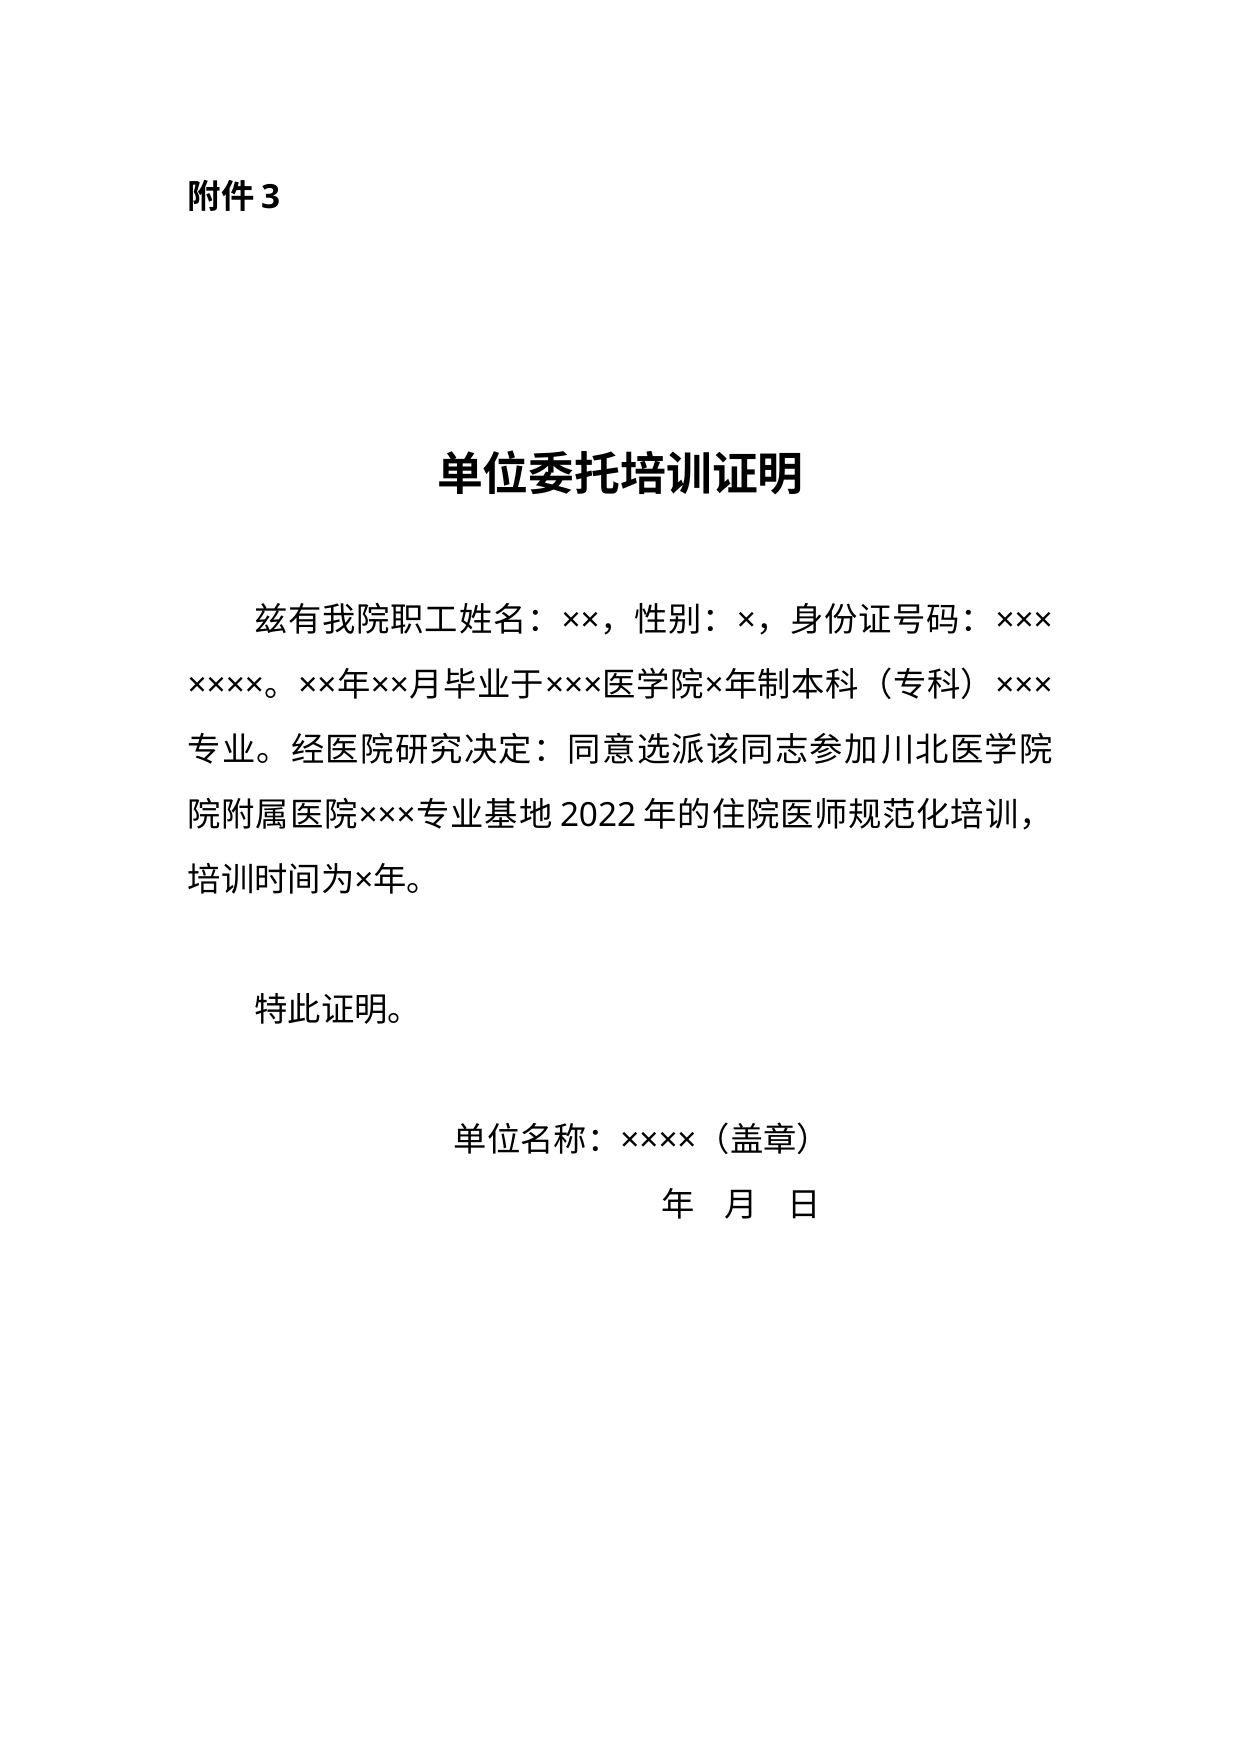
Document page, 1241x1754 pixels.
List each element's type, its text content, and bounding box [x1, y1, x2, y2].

text 特此证明。 [187, 974, 1053, 1039]
text 兹有我院职工姓名：××，性别：×，身份证号码：×××××××。××年××月毕业于×××医学院×年制本科（专科）×××专业。经医院研究决定：同意选派该同志参加川北医学院院附属医院×××专业基地2022年的住院医师规范化培训，培训时间为×年。 [187, 584, 1053, 909]
text 年 月 日 [187, 1169, 986, 1234]
text 单位名称：××××（盖章） [187, 1104, 1053, 1169]
text 单位委托培训证明 [187, 422, 1053, 519]
text 附件3 [187, 162, 1053, 227]
